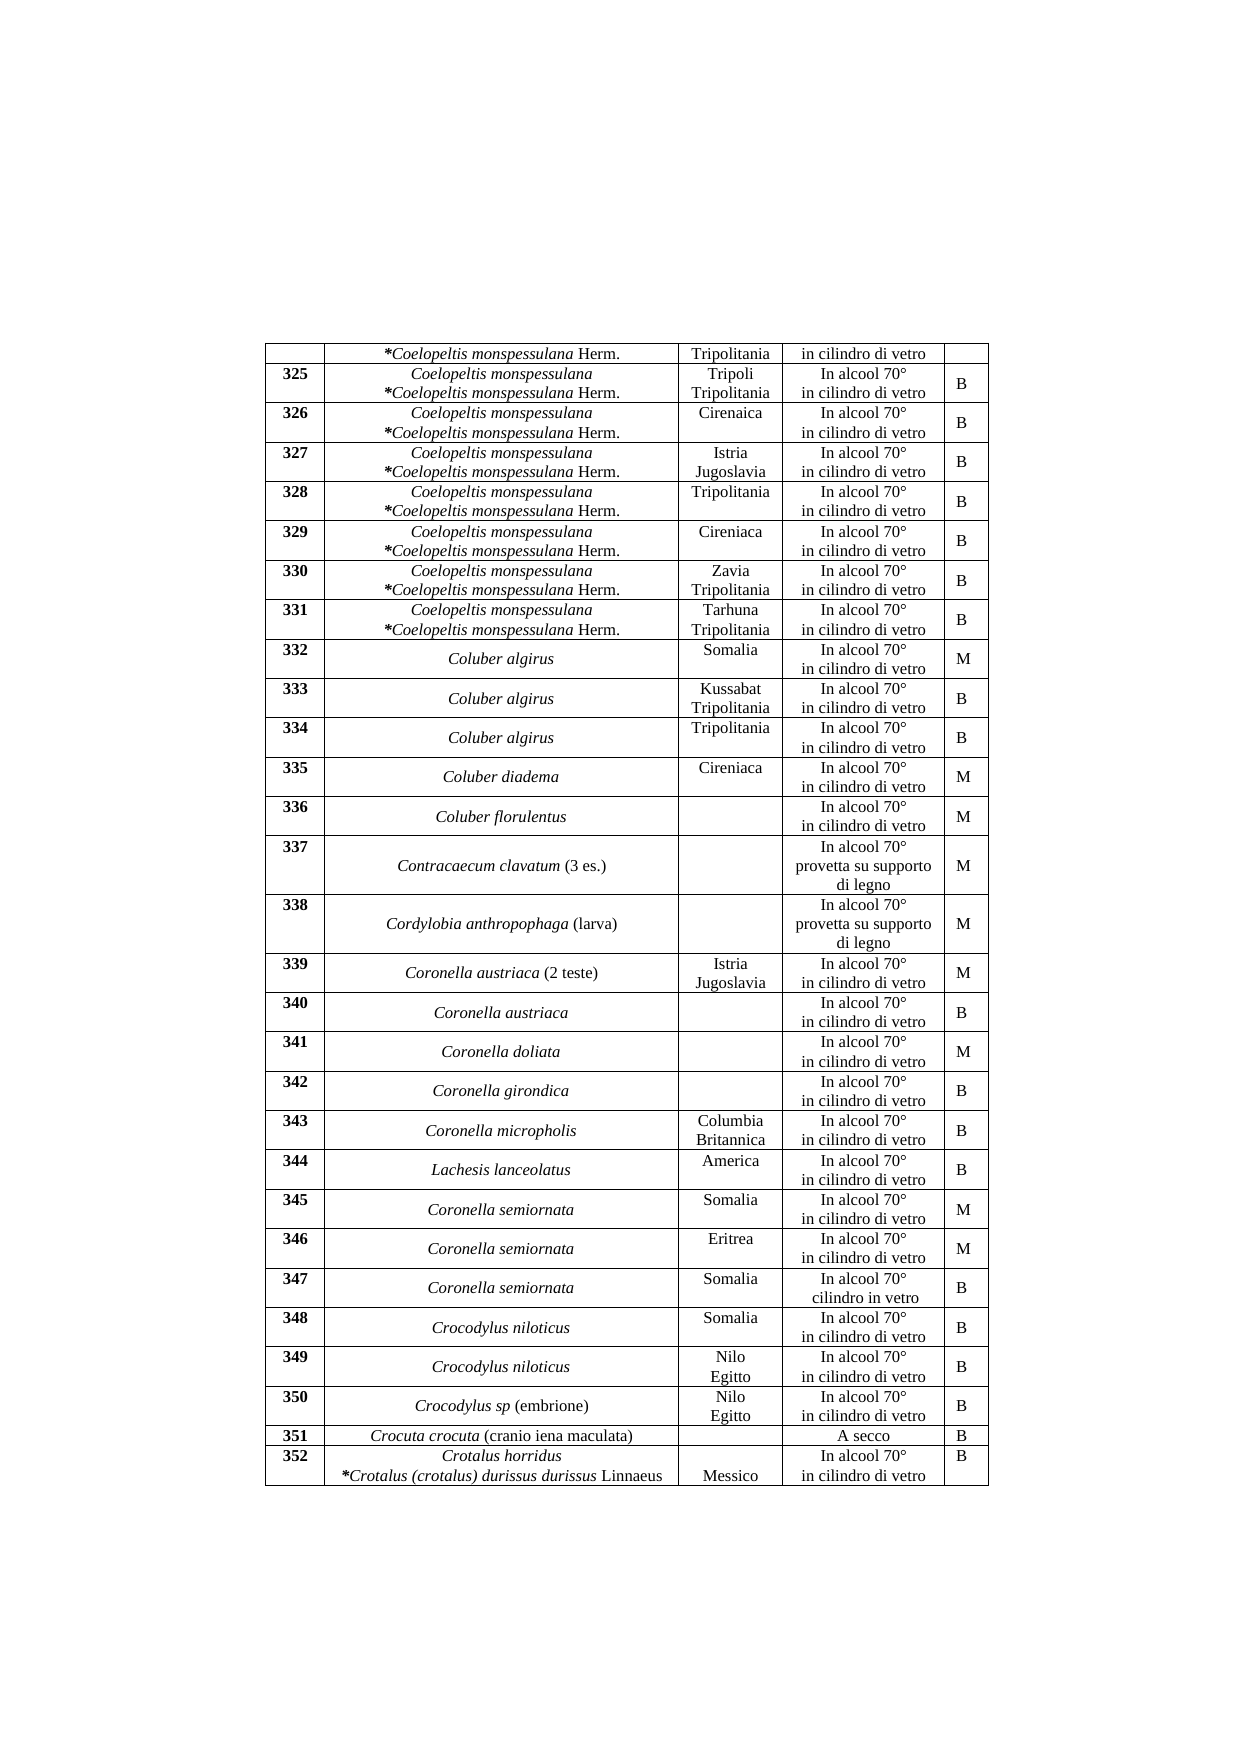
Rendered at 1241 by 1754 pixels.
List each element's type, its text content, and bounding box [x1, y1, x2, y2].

table_cell In alcool 70° in cilindro di vetro [783, 1150, 944, 1189]
table_cell B [945, 1269, 988, 1307]
table_cell [679, 895, 782, 952]
table_cell 347 [266, 1269, 324, 1307]
table_cell 326 [266, 403, 324, 442]
table_cell In alcool 70° in cilindro di vetro [783, 1032, 944, 1071]
table_cell Eritrea [679, 1229, 782, 1267]
table_cell B [945, 718, 988, 757]
table_cell In alcool 70° in cilindro di vetro [783, 364, 944, 402]
table_cell 330 [266, 561, 324, 599]
table_cell B [945, 344, 988, 363]
table_cell Zavia Tripolitania [679, 344, 782, 363]
table_cell Zavia Tripolitania [679, 561, 782, 599]
table_cell Somalia [679, 640, 782, 678]
table_cell M [945, 640, 988, 678]
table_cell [783, 344, 944, 363]
table_cell M [945, 758, 988, 796]
table_cell Nilo Egitto [679, 1387, 782, 1425]
table_cell Coluber algirus [325, 640, 678, 678]
table_cell B [945, 600, 988, 638]
table_cell 331 [266, 600, 324, 638]
table_cell Coelopeltis monspessulana *Coelopeltis monspessulana Herm. [325, 600, 678, 638]
table_cell Columbia Britannica [679, 1111, 782, 1149]
table_cell M [945, 1032, 988, 1071]
table_cell 343 [266, 1111, 324, 1149]
table_cell 339 [266, 954, 324, 992]
table_cell 352 [266, 1446, 324, 1484]
table_cell Crocodylus niloticus [325, 1308, 678, 1346]
table_cell Crocodylus sp (embrione) [325, 1387, 678, 1425]
table_cell Lachesis lanceolatus [325, 1150, 678, 1189]
table_cell Cordylobia anthropophaga (larva) [325, 895, 678, 952]
table_cell Cirenaica [679, 403, 782, 442]
table_cell 335 [266, 758, 324, 796]
table_cell B [945, 482, 988, 520]
table_cell 349 [266, 1347, 324, 1386]
table_cell In alcool 70° in cilindro di vetro [783, 718, 944, 757]
table_cell Coronella semiornata [325, 1229, 678, 1267]
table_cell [325, 364, 678, 402]
table_cell In alcool 70° provetta su supporto di legno [783, 836, 944, 894]
table_cell M [945, 1190, 988, 1228]
table_cell [679, 1032, 782, 1071]
table_cell In alcool 70° cilindro in vetro [783, 1269, 944, 1307]
table_cell 332 [266, 640, 324, 678]
table_cell [679, 797, 782, 835]
table_cell In alcool 70° in cilindro di vetro [783, 1308, 944, 1346]
table_cell Coronella micropholis [325, 1111, 678, 1149]
table_cell B [945, 1072, 988, 1110]
table_cell M [945, 895, 988, 952]
table_cell B [945, 443, 988, 481]
table_cell [679, 993, 782, 1031]
table_cell Cireniaca [679, 521, 782, 560]
table_cell 342 [266, 1072, 324, 1110]
table_cell Coluber florulentus [325, 797, 678, 835]
table_cell 324 [266, 344, 324, 363]
table_cell Coronella semiornata [325, 1269, 678, 1307]
table_cell In alcool 70° in cilindro di vetro [783, 679, 944, 717]
table_cell B [945, 1446, 988, 1484]
table_cell 338 [266, 895, 324, 952]
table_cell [783, 1446, 944, 1484]
table_cell A secco [783, 1426, 944, 1445]
table_cell Somalia [679, 1190, 782, 1228]
table_cell Nilo Egitto [679, 1347, 782, 1386]
table_cell B [945, 403, 988, 442]
table_cell In alcool 70° in cilindro di vetro [783, 1190, 944, 1228]
table_cell 351 [266, 1426, 324, 1445]
table_cell Tripoli Tripolitania [679, 364, 782, 402]
table_cell [679, 836, 782, 894]
table_cell Istria Jugoslavia [679, 954, 782, 992]
table_cell 345 [266, 1190, 324, 1228]
table_cell Cireniaca [679, 758, 782, 796]
table_cell 329 [266, 521, 324, 560]
table_cell B [945, 679, 988, 717]
table_cell B [945, 1387, 988, 1425]
table_cell In alcool 70° in cilindro di vetro [783, 561, 944, 599]
table_cell In alcool 70° provetta su supporto di legno [783, 895, 944, 952]
table_cell Contracaecum clavatum (3 es.) [325, 836, 678, 894]
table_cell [325, 344, 678, 363]
table_cell Coelopeltis monspessulana *Coelopeltis monspessulana Herm. [325, 561, 678, 599]
table_cell Tarhuna Tripolitania [679, 600, 782, 638]
table_cell B [945, 1111, 988, 1149]
table_cell America [679, 1150, 782, 1189]
table_cell 340 [266, 993, 324, 1031]
table_cell [679, 1072, 782, 1110]
table_cell Coronella girondica [325, 1072, 678, 1110]
table_cell 346 [266, 1229, 324, 1267]
table_cell Coronella austriaca (2 teste) [325, 954, 678, 992]
table_cell Coelopeltis monspessulana *Coelopeltis monspessulana Herm. [325, 482, 678, 520]
table_cell Coronella austriaca [325, 993, 678, 1031]
table_cell 334 [266, 718, 324, 757]
table_cell In alcool 70° in cilindro di vetro [783, 521, 944, 560]
table_cell Crocuta crocuta (cranio iena maculata) [325, 1426, 678, 1445]
table_cell 348 [266, 1308, 324, 1346]
table_cell Tripolitania [679, 482, 782, 520]
table_cell B [945, 1426, 988, 1445]
table_cell In alcool 70° in cilindro di vetro [783, 640, 944, 678]
table_cell In alcool 70° in cilindro di vetro [783, 1111, 944, 1149]
table_cell Kussabat Tripolitania [679, 679, 782, 717]
table_cell 336 [266, 797, 324, 835]
table_cell Istria Jugoslavia [679, 443, 782, 481]
table_cell In alcool 70° in cilindro di vetro [783, 600, 944, 638]
table_cell B [945, 1308, 988, 1346]
table_cell Coluber algirus [325, 679, 678, 717]
table_cell Coelopeltis monspessulana *Coelopeltis monspessulana Herm. [325, 443, 678, 481]
table_cell In alcool 70° in cilindro di vetro [783, 1072, 944, 1110]
table_cell B [945, 521, 988, 560]
table_cell 350 [266, 1387, 324, 1425]
table_cell Coronella semiornata [325, 1190, 678, 1228]
table_cell 328 [266, 482, 324, 520]
table_cell M [945, 836, 988, 894]
table_cell B [945, 364, 988, 402]
table_cell Crocodylus niloticus [325, 1347, 678, 1386]
table_cell In alcool 70° in cilindro di vetro [783, 482, 944, 520]
table_cell 341 [266, 1032, 324, 1071]
table_cell Somalia [679, 1308, 782, 1346]
table_cell 327 [266, 443, 324, 481]
table_cell In alcool 70° in cilindro di vetro [783, 1347, 944, 1386]
table_cell In alcool 70° in cilindro di vetro [783, 954, 944, 992]
table_cell 333 [266, 679, 324, 717]
table_cell M [945, 1229, 988, 1267]
table_cell In alcool 70° in cilindro di vetro [783, 443, 944, 481]
table_cell 337 [266, 836, 324, 894]
table_cell Coelopeltis monspessulana *Coelopeltis monspessulana Herm. [325, 521, 678, 560]
table_cell In alcool 70° in cilindro di vetro [783, 1229, 944, 1267]
table_cell Coelopeltis monspessulana *Coelopeltis monspessulana Herm. [325, 403, 678, 442]
table_cell B [945, 1150, 988, 1189]
table_cell B [945, 1347, 988, 1386]
table_cell M [945, 797, 988, 835]
table_cell Messico [679, 1446, 782, 1484]
table_cell Coluber algirus [325, 718, 678, 757]
table_cell In alcool 70° in cilindro di vetro [783, 797, 944, 835]
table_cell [325, 1446, 678, 1484]
table_cell In alcool 70° in cilindro di vetro [783, 993, 944, 1031]
table_cell Somalia [679, 1269, 782, 1307]
table_cell Coluber diadema [325, 758, 678, 796]
table_cell B [945, 993, 988, 1031]
table_cell M [945, 954, 988, 992]
table_cell Tripolitania [679, 718, 782, 757]
table_cell 344 [266, 1150, 324, 1189]
table_cell In alcool 70° in cilindro di vetro [783, 403, 944, 442]
table_cell In alcool 70° in cilindro di vetro [783, 758, 944, 796]
table_cell [679, 1426, 782, 1445]
table_cell Coronella doliata [325, 1032, 678, 1071]
table_cell B [945, 561, 988, 599]
table_cell 325 [266, 364, 324, 402]
table_cell In alcool 70° in cilindro di vetro [783, 1387, 944, 1425]
